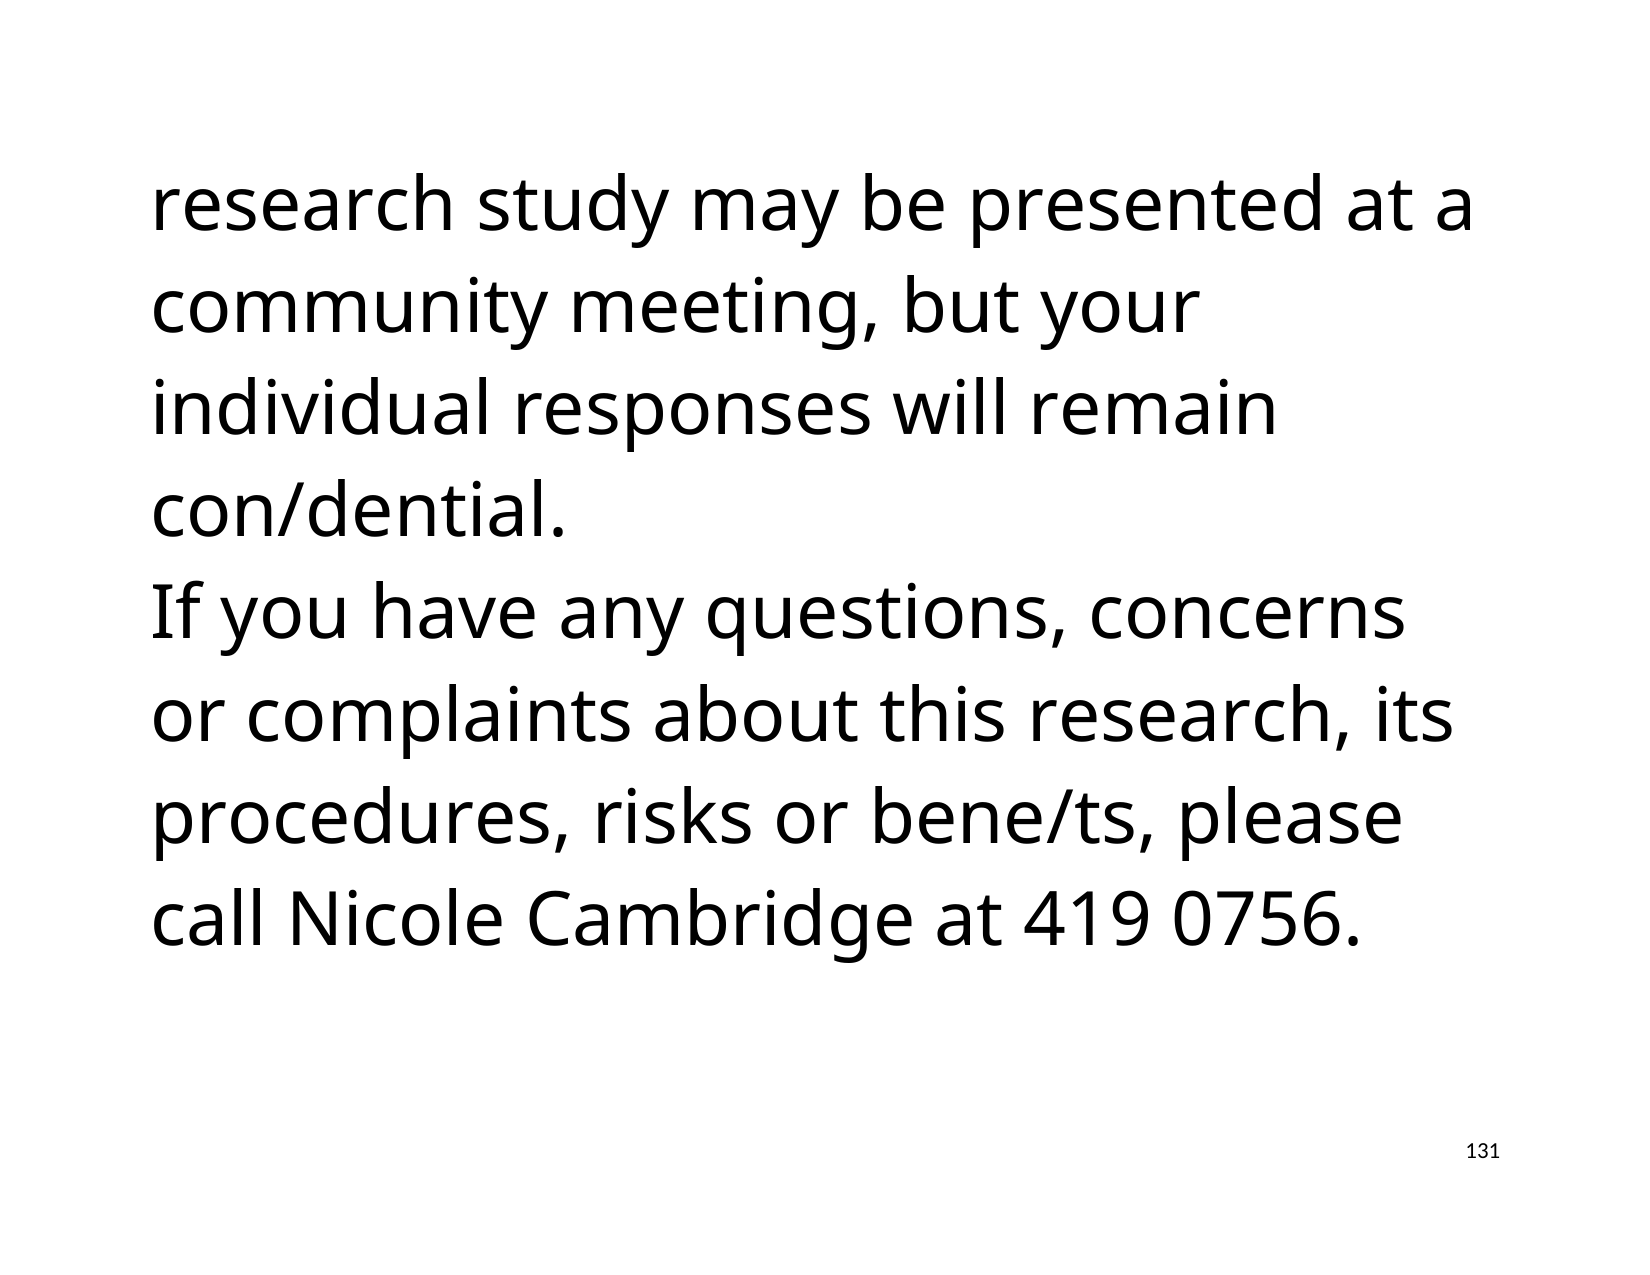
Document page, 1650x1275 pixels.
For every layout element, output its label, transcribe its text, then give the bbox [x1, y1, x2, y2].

text If you have any questions, concerns or complaints about this research, its [150, 559, 1500, 763]
text individual responses will remain con/dential. [150, 354, 1500, 559]
text research study may be presented at a community meeting, but your [150, 150, 1500, 354]
text procedures, risks or bene/ts, please call Nicole Cambridge at 419 0756. [150, 763, 1500, 967]
